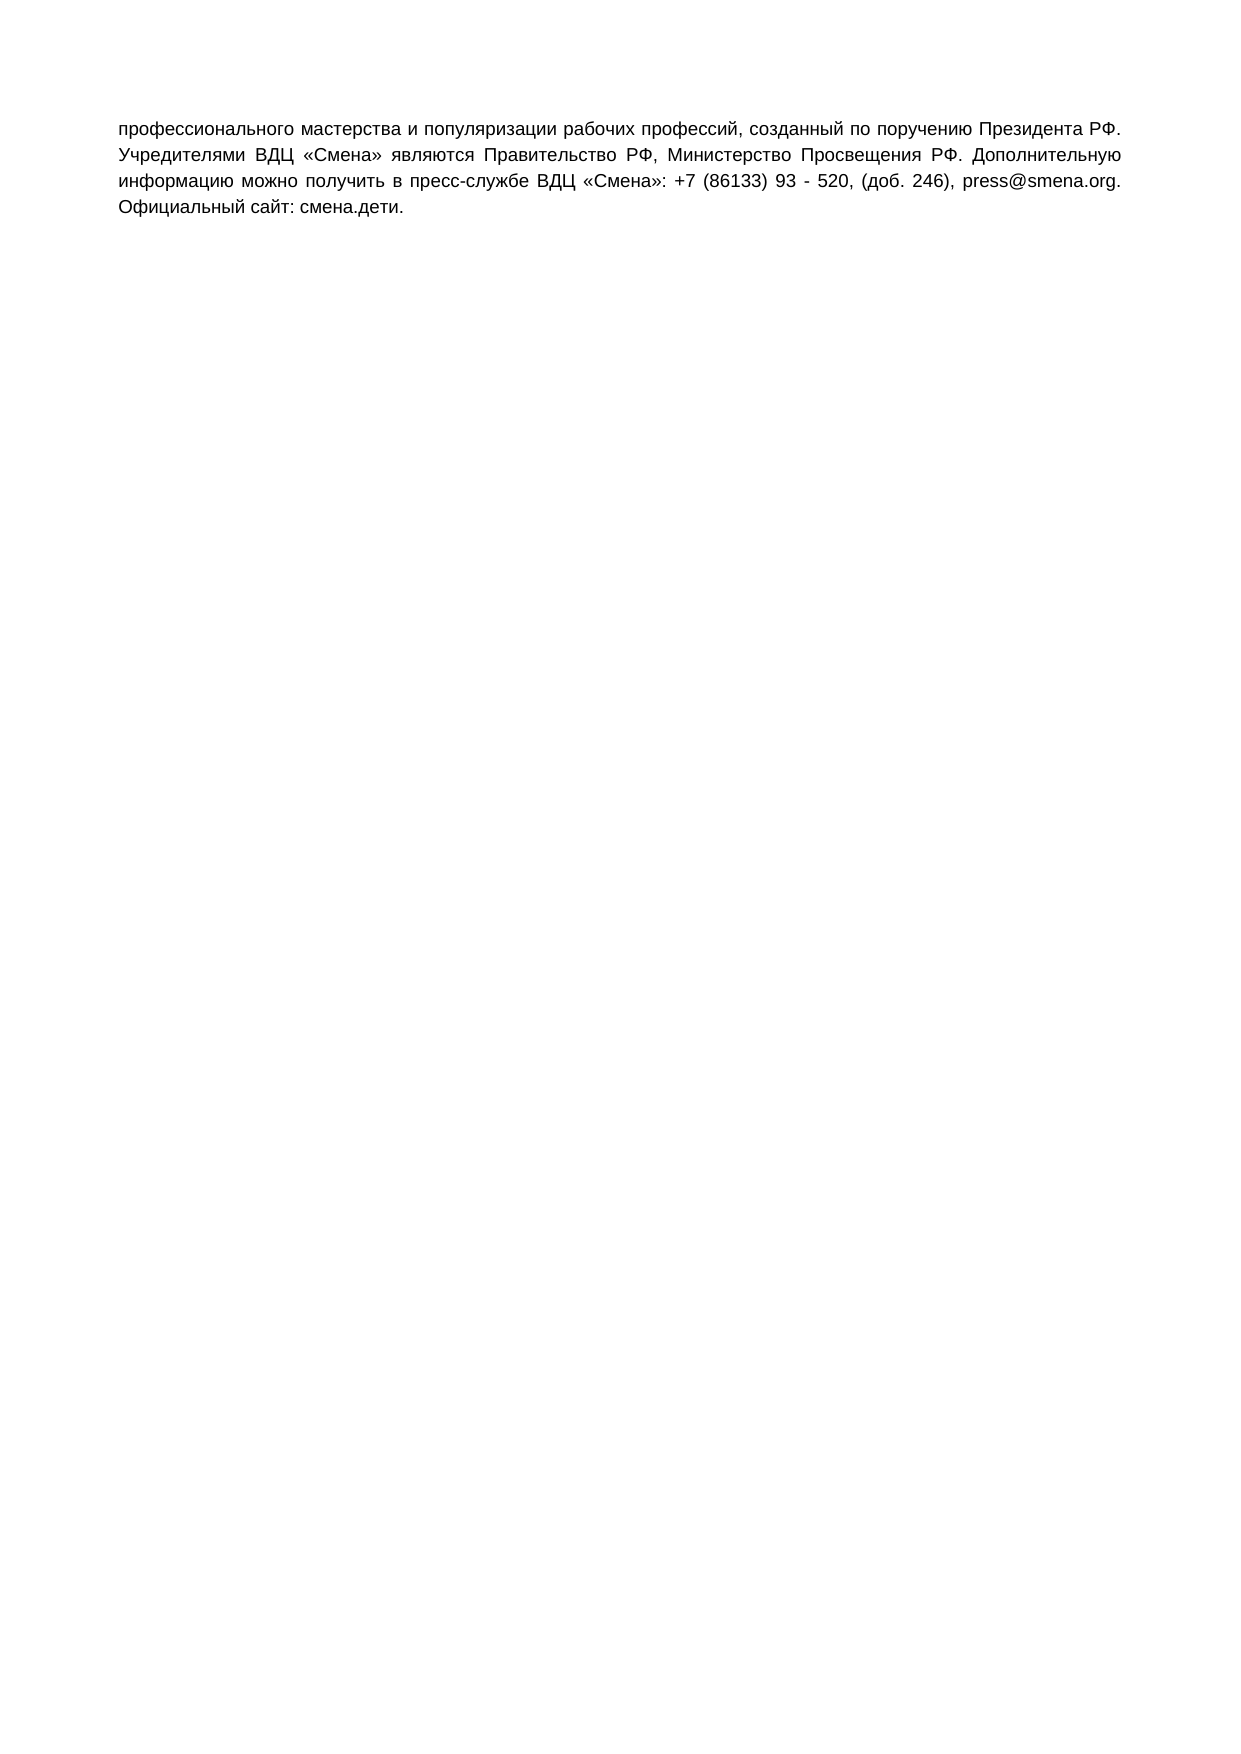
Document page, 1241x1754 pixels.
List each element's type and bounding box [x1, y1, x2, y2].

text [118, 118, 1122, 217]
